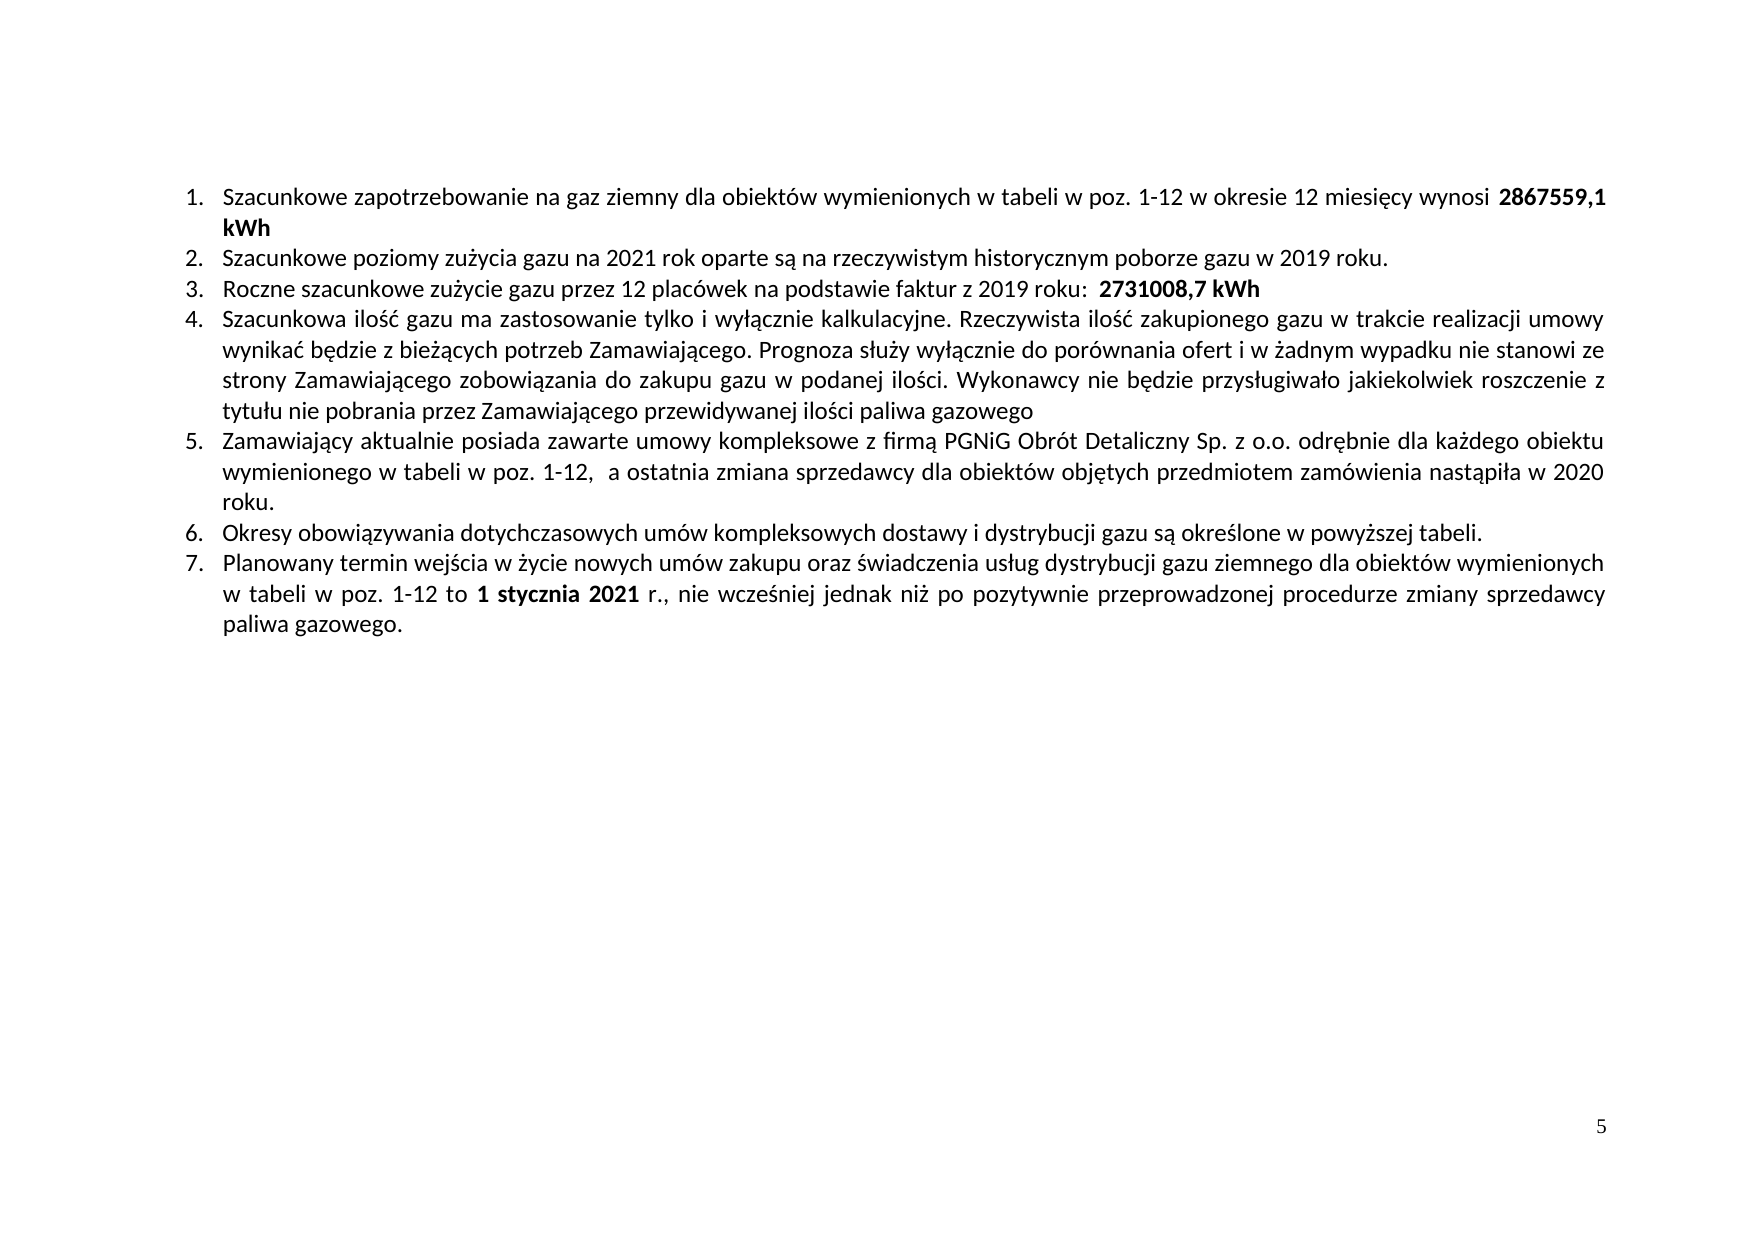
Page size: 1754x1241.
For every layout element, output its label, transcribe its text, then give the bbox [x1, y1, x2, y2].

list Okresy obowiązywania dotychczasowych umów kompleksowych dostawy i dystrybucji gazu są określone w powyższej tabeli. [185, 517, 1606, 547]
list Szacunkowa ilość gazu ma zastosowanie tylko i wyłącznie kalkulacyjne. Rzeczywista ilość zakupionego gazu w trakcie realizacji umowy wynikać będzie z bieżących potrzeb Zamawiającego. Prognoza służy wyłącznie do porównania ofert i w żadnym wypadku nie stanowi ze strony Zamawiającego zobowiązania do zakupu gazu w podanej ilości. Wykonawcy nie będzie przysługiwało jakiekolwiek roszczenie z tytułu nie pobrania przez Zamawiającego przewidywanej ilości paliwa gazowego [185, 303, 1606, 425]
list Zamawiający aktualnie posiada zawarte umowy kompleksowe z firmą PGNiG Obrót Detaliczny Sp. z o.o. odrębnie dla każdego obiektu wymienionego w tabeli w poz. 1-12, a ostatnia zmiana sprzedawcy dla obiektów objętych przedmiotem zamówienia nastąpiła w 2020 roku. [185, 425, 1606, 517]
list Szacunkowe zapotrzebowanie na gaz ziemny dla obiektów wymienionych w tabeli w poz. 1-12 w okresie 12 miesięcy wynosi 2867559,1 kWh [185, 181, 1606, 242]
list Szacunkowe poziomy zużycia gazu na 2021 rok oparte są na rzeczywistym historycznym poborze gazu w 2019 roku. [185, 242, 1606, 273]
list Planowany termin wejścia w życie nowych umów zakupu oraz świadczenia usług dystrybucji gazu ziemnego dla obiektów wymienionych w tabeli w poz. 1-12 to 1 stycznia 2021 r., nie wcześniej jednak niż po pozytywnie przeprowadzonej procedurze zmiany sprzedawcy paliwa gazowego. [185, 547, 1606, 639]
list Roczne szacunkowe zużycie gazu przez 12 placówek na podstawie faktur z 2019 roku: 2731008,7 kWh [185, 273, 1606, 303]
